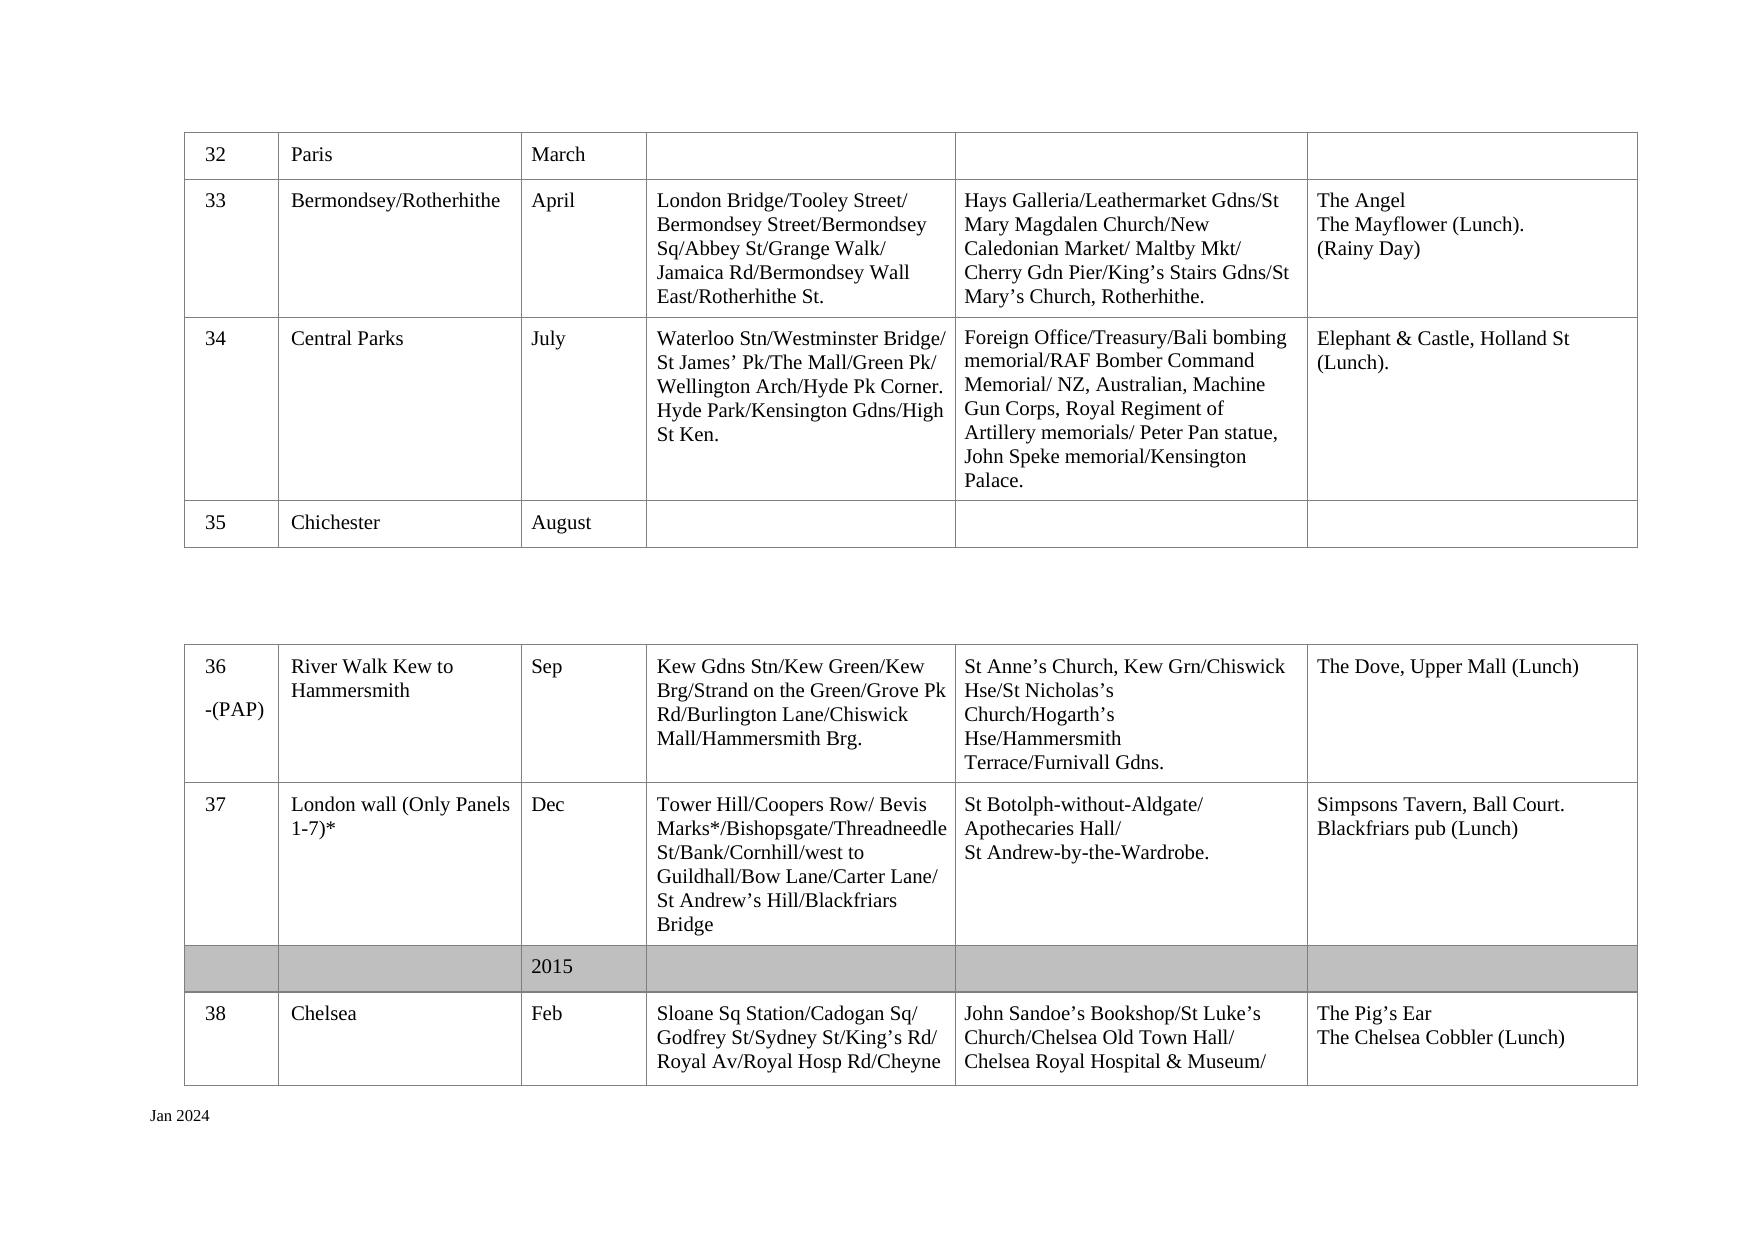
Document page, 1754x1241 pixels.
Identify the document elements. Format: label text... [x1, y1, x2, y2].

table_cell The Angel The Mayflower (Lunch). (Rainy Day) [1308, 180, 1637, 317]
table_cell 33 [185, 180, 278, 317]
table_cell 35 [185, 501, 278, 547]
table_header The Dove, Upper Mall (Lunch) [1308, 645, 1637, 782]
table_cell [279, 946, 521, 991]
table_cell [956, 133, 1307, 179]
table_cell [956, 501, 1307, 547]
table_cell Simpsons Tavern, Ball Court. Blackfriars pub (Lunch) [1308, 783, 1637, 945]
table_cell August [522, 501, 646, 547]
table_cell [1308, 993, 1637, 1085]
table_header 36 -(PAP) [185, 645, 278, 782]
table_cell Elephant & Castle, Holland St (Lunch). [1308, 318, 1637, 500]
table_cell London wall (Only Panels 1-7)* [279, 783, 521, 945]
table_cell 32 [185, 133, 278, 179]
table_cell [647, 133, 955, 179]
table_cell Waterloo Stn/Westminster Bridge/ St James’ Pk/The Mall/Green Pk/ Wellington Arch/Hyde Pk Corner. Hyde Park/Kensington Gdns/High St Ken. [647, 318, 955, 500]
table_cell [956, 993, 1307, 1085]
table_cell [647, 993, 955, 1085]
table_cell Tower Hill/Coopers Row/ Bevis Marks*/Bishopsgate/Threadneedle St/Bank/Cornhill/west to Guildhall/Bow Lane/Carter Lane/ St Andrew’s Hill/Blackfriars Bridge [647, 783, 955, 945]
table_cell July [522, 318, 646, 500]
table_cell 37 [185, 783, 278, 945]
table_cell Foreign Office/Treasury/Bali bombing memorial/RAF Bomber Command Memorial/ NZ, Australian, Machine Gun Corps, Royal Regiment of Artillery memorials/ Peter Pan statue, John Speke memorial/Kensington Palace. [956, 318, 1307, 500]
table_cell 34 [185, 318, 278, 500]
table_cell Chelsea [279, 993, 521, 1085]
table_cell 38 [185, 993, 278, 1085]
table_cell [1308, 133, 1637, 179]
table_header Sep [522, 645, 646, 782]
table_cell Dec [522, 783, 646, 945]
table_cell [956, 946, 1307, 991]
table_header St Anne’s Church, Kew Grn/Chiswick Hse/St Nicholas’s Church/Hogarth’s Hse/Hammersmith Terrace/Furnivall Gdns. [956, 645, 1307, 782]
table_cell Chichester [279, 501, 521, 547]
table_cell Central Parks [279, 318, 521, 500]
table_cell St Botolph-without-Aldgate/ Apothecaries Hall/ St Andrew-by-the-Wardrobe. [956, 783, 1307, 945]
table_cell 2015 [522, 946, 646, 991]
table_cell Paris [279, 133, 521, 179]
table_cell Hays Galleria/Leathermarket Gdns/St Mary Magdalen Church/New Caledonian Market/ Maltby Mkt/ Cherry Gdn Pier/King’s Stairs Gdns/St Mary’s Church, Rotherhithe. [956, 180, 1307, 317]
table_cell April [522, 180, 646, 317]
table_cell Bermondsey/Rotherhithe [279, 180, 521, 317]
table_header River Walk Kew to Hammersmith [279, 645, 521, 782]
table_cell Feb [522, 993, 646, 1085]
table_cell [647, 946, 955, 991]
table_cell March [522, 133, 646, 179]
table_header Kew Gdns Stn/Kew Green/Kew Brg/Strand on the Green/Grove Pk Rd/Burlington Lane/Chiswick Mall/Hammersmith Brg. [647, 645, 955, 782]
table_cell [647, 501, 955, 547]
table_cell London Bridge/Tooley Street/ Bermondsey Street/Bermondsey Sq/Abbey St/Grange Walk/ Jamaica Rd/Bermondsey Wall East/Rotherhithe St. [647, 180, 955, 317]
table_cell [1308, 501, 1637, 547]
table_cell [185, 946, 278, 991]
table_cell [1308, 946, 1637, 991]
